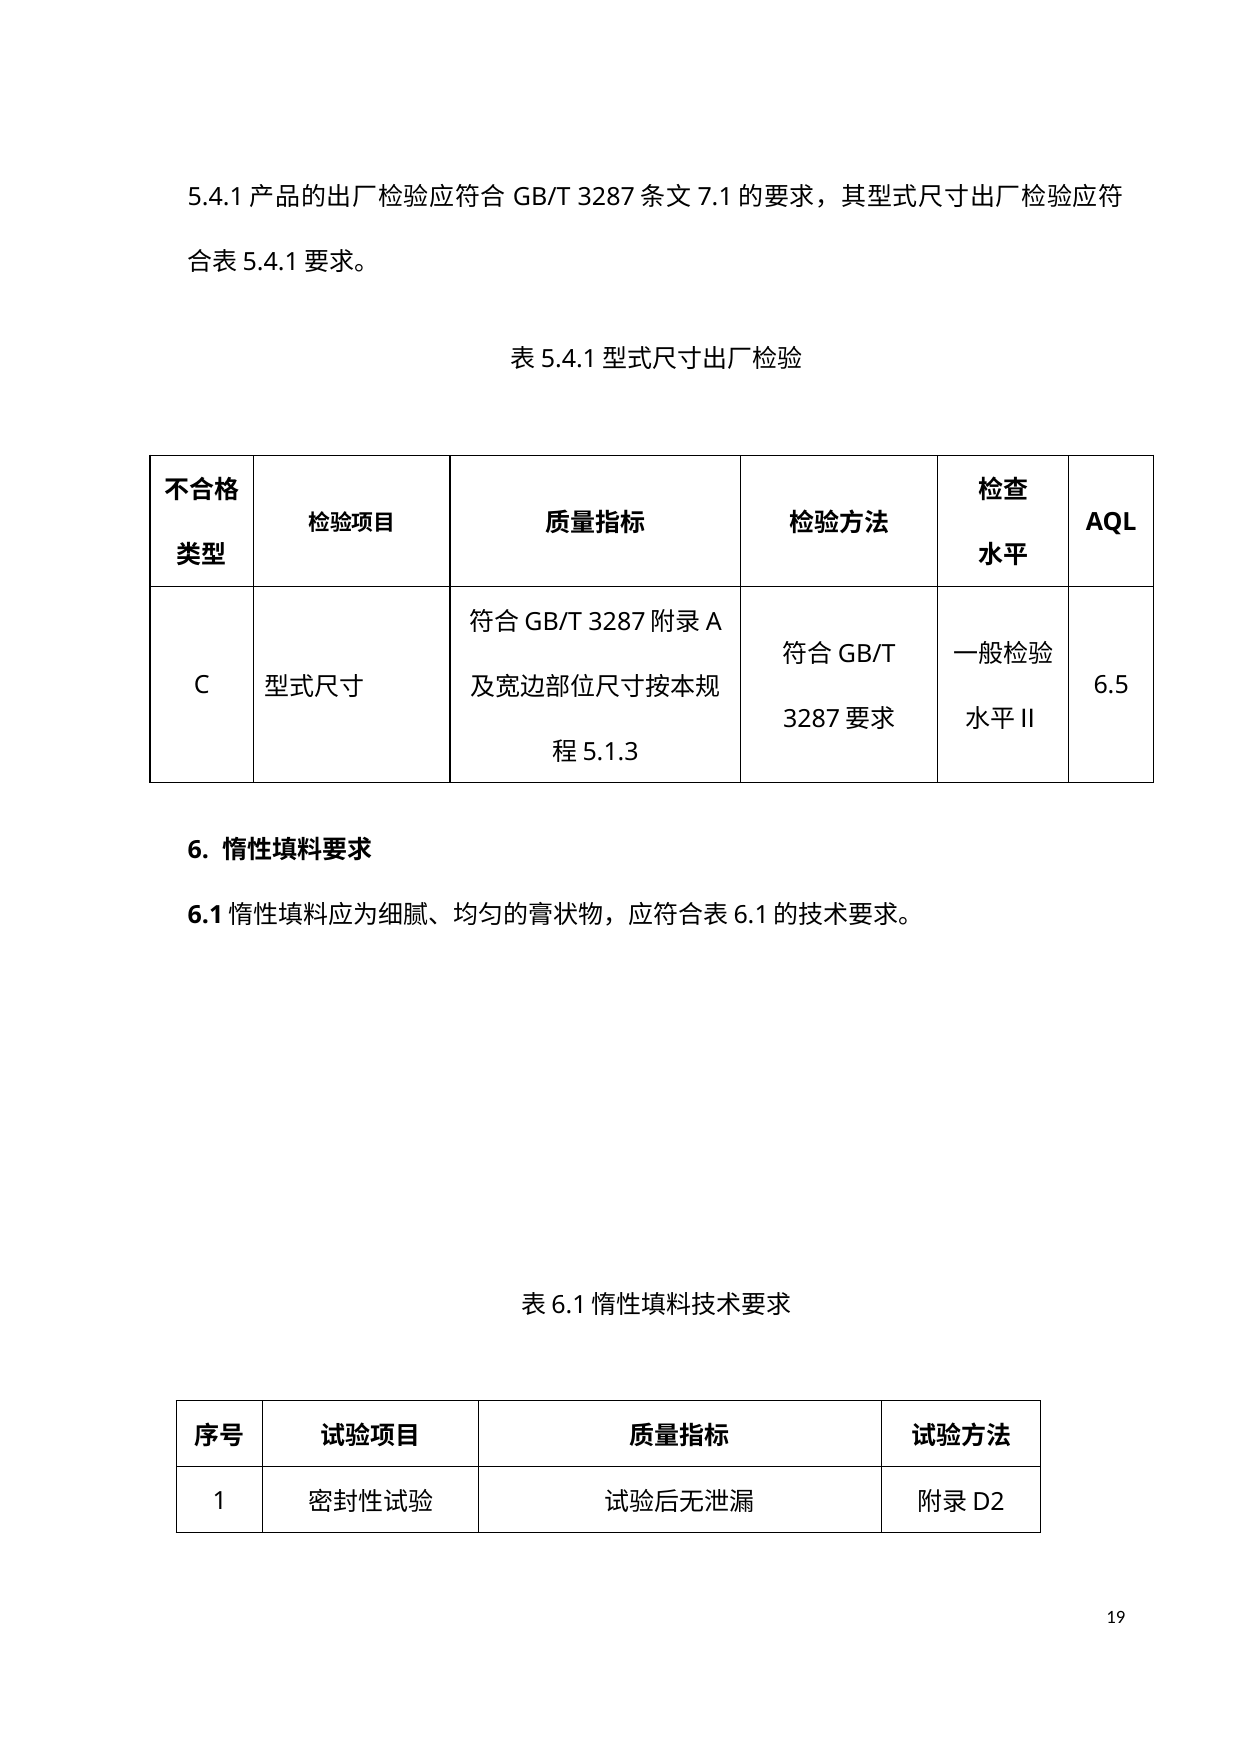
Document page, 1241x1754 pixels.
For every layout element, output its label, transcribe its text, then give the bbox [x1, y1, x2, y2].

table_cell 一般检验水平Ⅱ [938, 587, 1068, 782]
table_header 质量指标 [479, 1401, 881, 1466]
table_header 不合格类型 [151, 456, 253, 586]
table_header 序号 [177, 1401, 262, 1466]
text 5.4.1产品的出厂检验应符合GB/T 3287条文7.1的要求，其型式尺寸出厂检验应符合表5.4.1要求。 [187, 162, 1125, 292]
table_cell 1 [177, 1467, 262, 1532]
table_cell 附录D2 [882, 1467, 1040, 1532]
table_cell 符合GB/T 3287要求 [741, 587, 937, 782]
table_header AQL [1069, 456, 1153, 586]
table_header 试验方法 [882, 1401, 1040, 1466]
table_cell 试验后无泄漏 [479, 1467, 881, 1532]
table_header 检验项目 [254, 456, 449, 586]
table_cell 6.5 [1069, 587, 1153, 782]
table_cell 型式尺寸 [254, 587, 449, 782]
table_header 试验项目 [263, 1401, 478, 1466]
table_cell C [151, 587, 253, 782]
text 6. 惰性填料要求 [187, 815, 1125, 880]
text 表5.4.1型式尺寸出厂检验 [187, 324, 1125, 389]
table_cell 符合GB/T 3287附录A及宽边部位尺寸按本规程5.1.3 [451, 587, 740, 782]
table_header 检验方法 [741, 456, 937, 586]
text 6.1惰性填料应为细腻、均匀的膏状物，应符合表6.1的技术要求。 [187, 880, 1125, 945]
table_header 检查 水平 [938, 456, 1068, 586]
table_header 质量指标 [451, 456, 740, 586]
table_cell 密封性试验 [263, 1467, 478, 1532]
text 表6.1惰性填料技术要求 [187, 1270, 1125, 1335]
